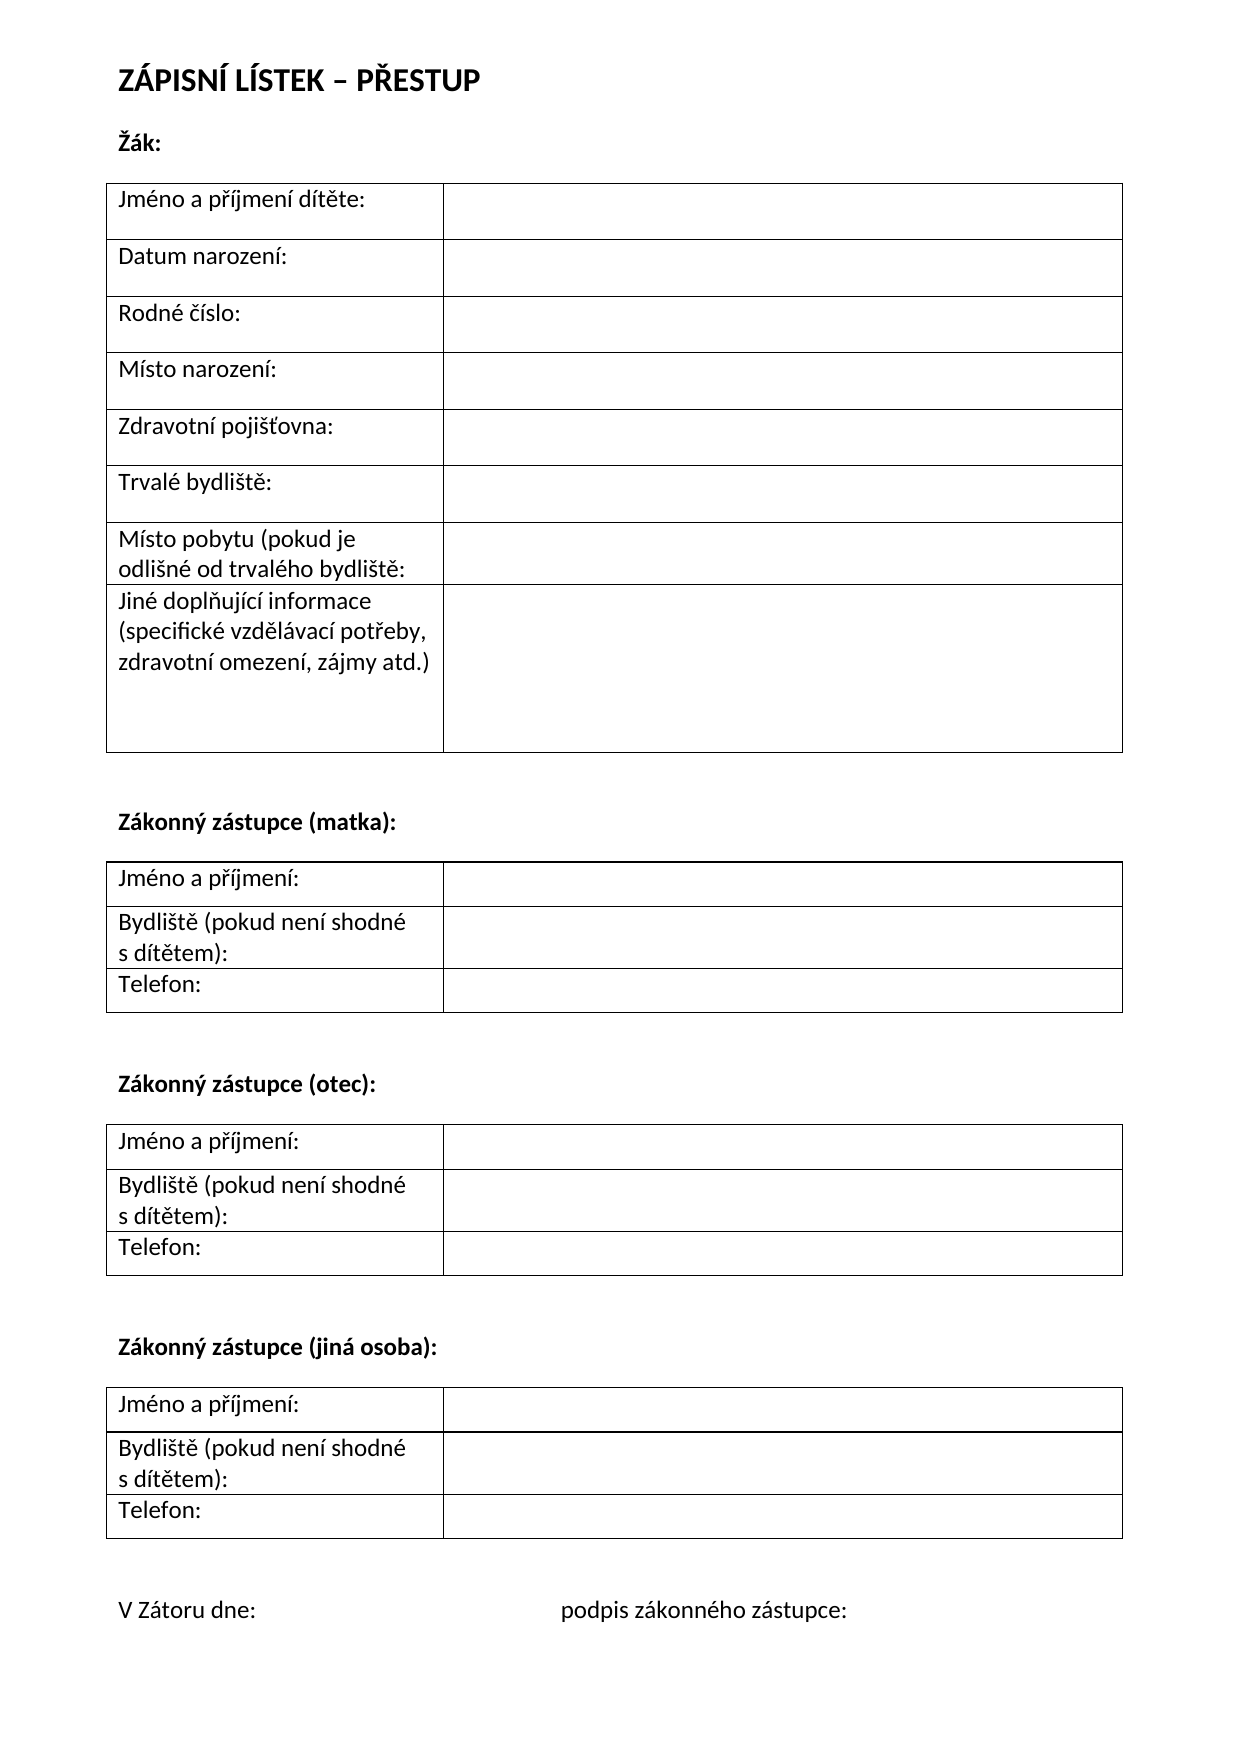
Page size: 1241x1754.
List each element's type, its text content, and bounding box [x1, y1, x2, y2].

table_cell [444, 1433, 1122, 1493]
text Zákonný zástupce (jiná osoba): [118, 1331, 1122, 1362]
table_header Jméno a příjmení: [107, 1388, 443, 1431]
table_header [444, 184, 1122, 239]
text Zákonný zástupce (otec): [118, 1068, 1122, 1099]
table_cell Zdravotní pojišťovna: [107, 410, 443, 465]
table_cell [444, 240, 1122, 296]
table_cell [444, 410, 1122, 465]
table_cell [444, 1495, 1122, 1537]
text V Zátoru dne: podpis zákonného zástupce: [118, 1594, 1122, 1625]
table_cell Jiné doplňující informace (specifické vzdělávací potřeby, zdravotní omezení, zájmy atd.) [107, 585, 443, 752]
table_cell [444, 969, 1122, 1012]
table_cell [444, 907, 1122, 968]
table_cell [444, 353, 1122, 409]
table_cell Bydliště (pokud není shodné s dítětem): [107, 1170, 443, 1231]
table_cell Rodné číslo: [107, 297, 443, 352]
table_cell [444, 1170, 1122, 1231]
text ZÁPISNÍ LÍSTEK – PŘESTUP [118, 59, 1122, 100]
table_cell [444, 297, 1122, 352]
table_cell Místo pobytu (pokud je odlišné od trvalého bydliště: [107, 523, 443, 584]
table_cell [444, 1232, 1122, 1274]
table_header [444, 863, 1122, 906]
table_cell [444, 523, 1122, 584]
table_cell Bydliště (pokud není shodné s dítětem): [107, 1433, 443, 1493]
table_cell Telefon: [107, 1495, 443, 1537]
table_cell Trvalé bydliště: [107, 466, 443, 522]
table_header [444, 1125, 1122, 1168]
table_cell Datum narození: [107, 240, 443, 296]
table_cell [444, 585, 1122, 752]
table_cell Telefon: [107, 969, 443, 1012]
table_cell [444, 466, 1122, 522]
table_cell Bydliště (pokud není shodné s dítětem): [107, 907, 443, 968]
table_header Jméno a příjmení: [107, 863, 443, 906]
table_header [444, 1388, 1122, 1431]
text Žák: [118, 127, 1122, 157]
table_header Jméno a příjmení: [107, 1125, 443, 1168]
table_header Jméno a příjmení dítěte: [107, 184, 443, 239]
table_cell Telefon: [107, 1232, 443, 1274]
text Zákonný zástupce (matka): [118, 806, 1122, 836]
table_cell Místo narození: [107, 353, 443, 409]
